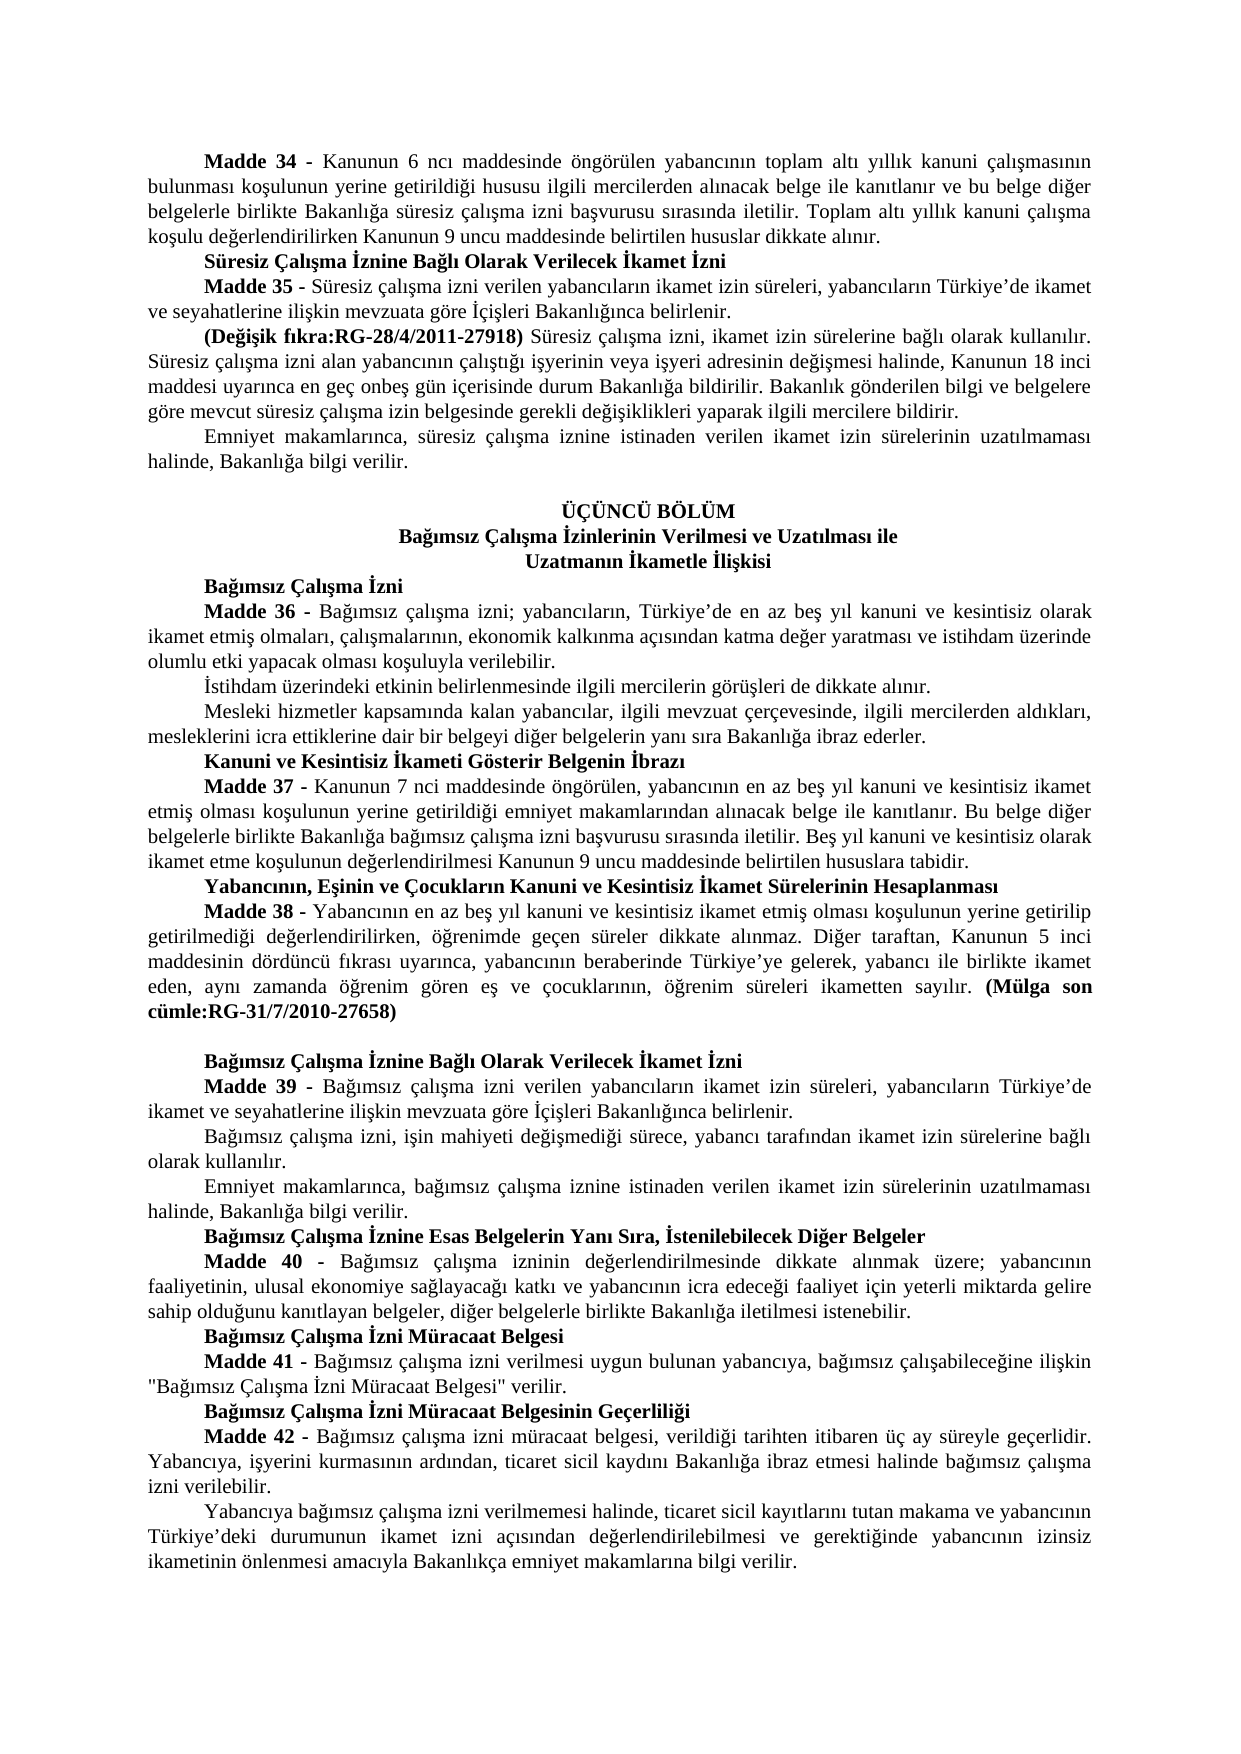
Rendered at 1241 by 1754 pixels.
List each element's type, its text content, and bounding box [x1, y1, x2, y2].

text Bağımsız Çalışma İznine Bağlı Olarak Verilecek İkamet İzni [148, 1048, 1093, 1073]
text Bağımsız çalışma izni, işin mahiyeti değişmediği sürece, yabancı tarafından ikamet izin sürelerine bağlı olarak kullanılır. [148, 1123, 1093, 1173]
text Emniyet makamlarınca, süresiz çalışma iznine istinaden verilen ikamet izin sürelerinin uzatılmaması halinde, Bakanlığa bilgi verilir. [148, 423, 1093, 473]
text Süresiz Çalışma İznine Bağlı Olarak Verilecek İkamet İzni [148, 248, 1093, 273]
text Madde 37 - Kanunun 7 nci maddesinde öngörülen, yabancının en az beş yıl kanuni ve kesintisiz ikamet etmiş olması koşulunun yerine getirildiği emniyet makamlarından alınacak belge ile kanıtlanır. Bu belge diğer belgelerle birlikte Bakanlığa bağımsız çalışma izni başvurusu sırasında iletilir. Beş yıl kanuni ve kesintisiz olarak ikamet etme koşulunun değerlendirilmesi Kanunun 9 uncu maddesinde belirtilen hususlara tabidir. [148, 773, 1093, 873]
text Madde 36 - Bağımsız çalışma izni; yabancıların, Türkiye’de en az beş yıl kanuni ve kesintisiz olarak ikamet etmiş olmaları, çalışmalarının, ekonomik kalkınma açısından katma değer yaratması ve istihdam üzerinde olumlu etki yapacak olması koşuluyla verilebilir. [148, 598, 1093, 673]
text Madde 41 - Bağımsız çalışma izni verilmesi uygun bulunan yabancıya, bağımsız çalışabileceğine ilişkin "Bağımsız Çalışma İzni Müracaat Belgesi" verilir. [148, 1348, 1093, 1398]
text Yabancının, Eşinin ve Çocukların Kanuni ve Kesintisiz İkamet Sürelerinin Hesaplanması [148, 873, 1093, 898]
text Kanuni ve Kesintisiz İkameti Gösterir Belgenin İbrazı [148, 748, 1093, 773]
text Mesleki hizmetler kapsamında kalan yabancılar, ilgili mevzuat çerçevesinde, ilgili mercilerden aldıkları, mesleklerini icra ettiklerine dair bir belgeyi diğer belgelerin yanı sıra Bakanlığa ibraz ederler. [148, 698, 1093, 748]
text İstihdam üzerindeki etkinin belirlenmesinde ilgili mercilerin görüşleri de dikkate alınır. [148, 673, 1093, 698]
text Emniyet makamlarınca, bağımsız çalışma iznine istinaden verilen ikamet izin sürelerinin uzatılmaması halinde, Bakanlığa bilgi verilir. [148, 1173, 1093, 1223]
text Yabancıya bağımsız çalışma izni verilmemesi halinde, ticaret sicil kayıtlarını tutan makama ve yabancının Türkiye’deki durumunun ikamet izni açısından değerlendirilebilmesi ve gerektiğinde yabancının izinsiz ikametinin önlenmesi amacıyla Bakanlıkça emniyet makamlarına bilgi verilir. [148, 1498, 1093, 1573]
text Madde 40 - Bağımsız çalışma izninin değerlendirilmesinde dikkate alınmak üzere; yabancının faaliyetinin, ulusal ekonomiye sağlayacağı katkı ve yabancının icra edeceği faaliyet için yeterli miktarda gelire sahip olduğunu kanıtlayan belgeler, diğer belgelerle birlikte Bakanlığa iletilmesi istenebilir. [148, 1248, 1093, 1323]
text Bağımsız Çalışma İznine Esas Belgelerin Yanı Sıra, İstenilebilecek Diğer Belgeler [148, 1223, 1093, 1248]
text Madde 39 - Bağımsız çalışma izni verilen yabancıların ikamet izin süreleri, yabancıların Türkiye’de ikamet ve seyahatlerine ilişkin mevzuata göre İçişleri Bakanlığınca belirlenir. [148, 1073, 1093, 1123]
text Bağımsız Çalışma İzni Müracaat Belgesi [148, 1323, 1093, 1348]
text Madde 34 - Kanunun 6 ncı maddesinde öngörülen yabancının toplam altı yıllık kanuni çalışmasının bulunması koşulunun yerine getirildiği hususu ilgili mercilerden alınacak belge ile kanıtlanır ve bu belge diğer belgelerle birlikte Bakanlığa süresiz çalışma izni başvurusu sırasında iletilir. Toplam altı yıllık kanuni çalışma koşulu değerlendirilirken Kanunun 9 uncu maddesinde belirtilen hususlar dikkate alınır. [148, 148, 1093, 248]
text Madde 35 - Süresiz çalışma izni verilen yabancıların ikamet izin süreleri, yabancıların Türkiye’de ikamet ve seyahatlerine ilişkin mevzuata göre İçişleri Bakanlığınca belirlenir. [148, 273, 1093, 323]
text Bağımsız Çalışma İzni [148, 573, 1093, 598]
text Uzatmanın İkametle İlişkisi [148, 548, 1093, 573]
text ÜÇÜNCÜ BÖLÜM [148, 498, 1093, 523]
text Bağımsız Çalışma İzni Müracaat Belgesinin Geçerliliği [148, 1398, 1093, 1423]
text Madde 42 - Bağımsız çalışma izni müracaat belgesi, verildiği tarihten itibaren üç ay süreyle geçerlidir. Yabancıya, işyerini kurmasının ardından, ticaret sicil kaydını Bakanlığa ibraz etmesi halinde bağımsız çalışma izni verilebilir. [148, 1423, 1093, 1498]
text Bağımsız Çalışma İzinlerinin Verilmesi ve Uzatılması ile [148, 523, 1093, 548]
text (Değişik fıkra:RG-28/4/2011-27918) Süresiz çalışma izni, ikamet izin sürelerine bağlı olarak kullanılır. Süresiz çalışma izni alan yabancının çalıştığı işyerinin veya işyeri adresinin değişmesi halinde, Kanunun 18 inci maddesi uyarınca en geç onbeş gün içerisinde durum Bakanlığa bildirilir. Bakanlık gönderilen bilgi ve belgelere göre mevcut süresiz çalışma izin belgesinde gerekli değişiklikleri yaparak ilgili mercilere bildirir. [148, 323, 1093, 423]
text Madde 38 - Yabancının en az beş yıl kanuni ve kesintisiz ikamet etmiş olması koşulunun yerine getirilip getirilmediği değerlendirilirken, öğrenimde geçen süreler dikkate alınmaz. Diğer taraftan, Kanunun 5 inci maddesinin dördüncü fıkrası uyarınca, yabancının beraberinde Türkiye’ye gelerek, yabancı ile birlikte ikamet eden, aynı zamanda öğrenim gören eş ve çocuklarının, öğrenim süreleri ikametten sayılır. (Mülga son cümle:RG-31/7/2010-27658) [148, 898, 1093, 1023]
